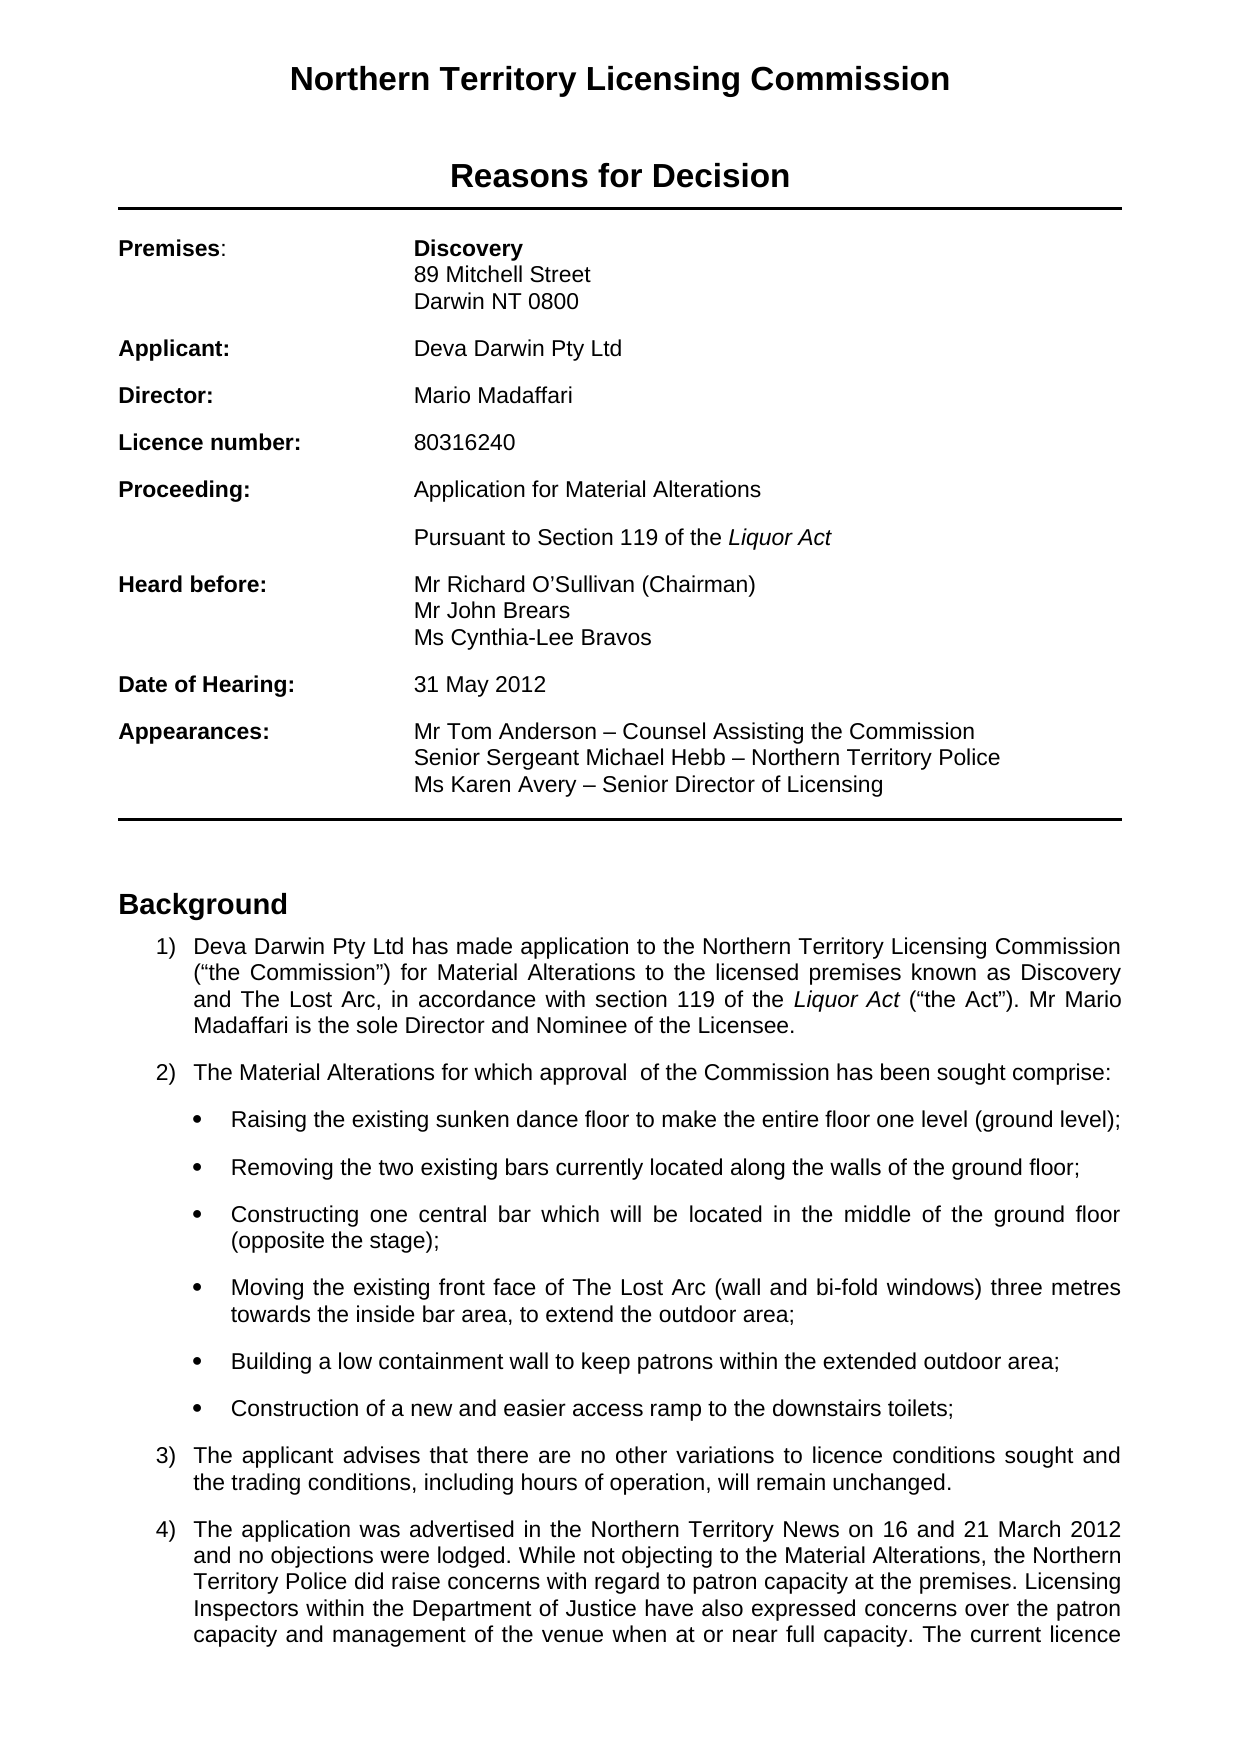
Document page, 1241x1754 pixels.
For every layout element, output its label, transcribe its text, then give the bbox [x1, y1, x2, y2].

text Pursuant to Section 119 of the Liquor Act [118, 523, 1122, 550]
text Proceeding: Application for Material Alterations [118, 476, 1122, 503]
text Licence number: 80316240 [118, 429, 1122, 456]
text Premises: Discovery 89 Mitchell Street Darwin NT 0800 [118, 235, 1122, 314]
list Deva Darwin Pty Ltd has made application to the Northern Territory Licensing Commission (“the Commission”) for Material Alterations to the licensed premises known as Discovery and The Lost Arc, in accordance with section 119 of the Liquor Act (“the Act”). Mr Mario Madaffari is the sole Director and Nominee of the Licensee. [156, 933, 1122, 1038]
list The applicant advises that there are no other variations to licence conditions sought and the trading conditions, including hours of operation, will remain unchanged. [156, 1442, 1122, 1495]
text Date of Hearing: 31 May 2012 [118, 671, 1122, 697]
list Construction of a new and easier access ramp to the downstairs toilets; [193, 1395, 1122, 1421]
subtitle Background [118, 887, 1122, 920]
text Applicant: Deva Darwin Pty Ltd [118, 335, 1122, 361]
list Constructing one central bar which will be located in the middle of the ground floor (opposite the stage); [193, 1201, 1122, 1253]
subtitle Reasons for Decision [118, 156, 1122, 207]
text Heard before: Mr Richard O’Sullivan (Chairman) Mr John Brears Ms Cynthia-Lee Bravos [118, 571, 1122, 650]
list Moving the existing front face of The Lost Arc (wall and bi-fold windows) three metres towards the inside bar area, to extend the outdoor area; [193, 1274, 1122, 1327]
list Building a low containment wall to keep patrons within the extended outdoor area; [193, 1348, 1122, 1374]
list The Material Alterations for which approval of the Commission has been sought comprise: [156, 1059, 1122, 1085]
list Removing the two existing bars currently located along the walls of the ground floor; [193, 1153, 1122, 1180]
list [156, 1516, 1122, 1647]
list Raising the existing sunken dance floor to make the entire floor one level (ground level); [193, 1106, 1122, 1133]
text Director: Mario Madaffari [118, 382, 1122, 408]
text Appearances: Mr Tom Anderson – Counsel Assisting the Commission Senior Sergeant Michael Hebb – Northern Territory Police Ms Karen Avery – Senior Director of Licensing [118, 718, 1122, 797]
